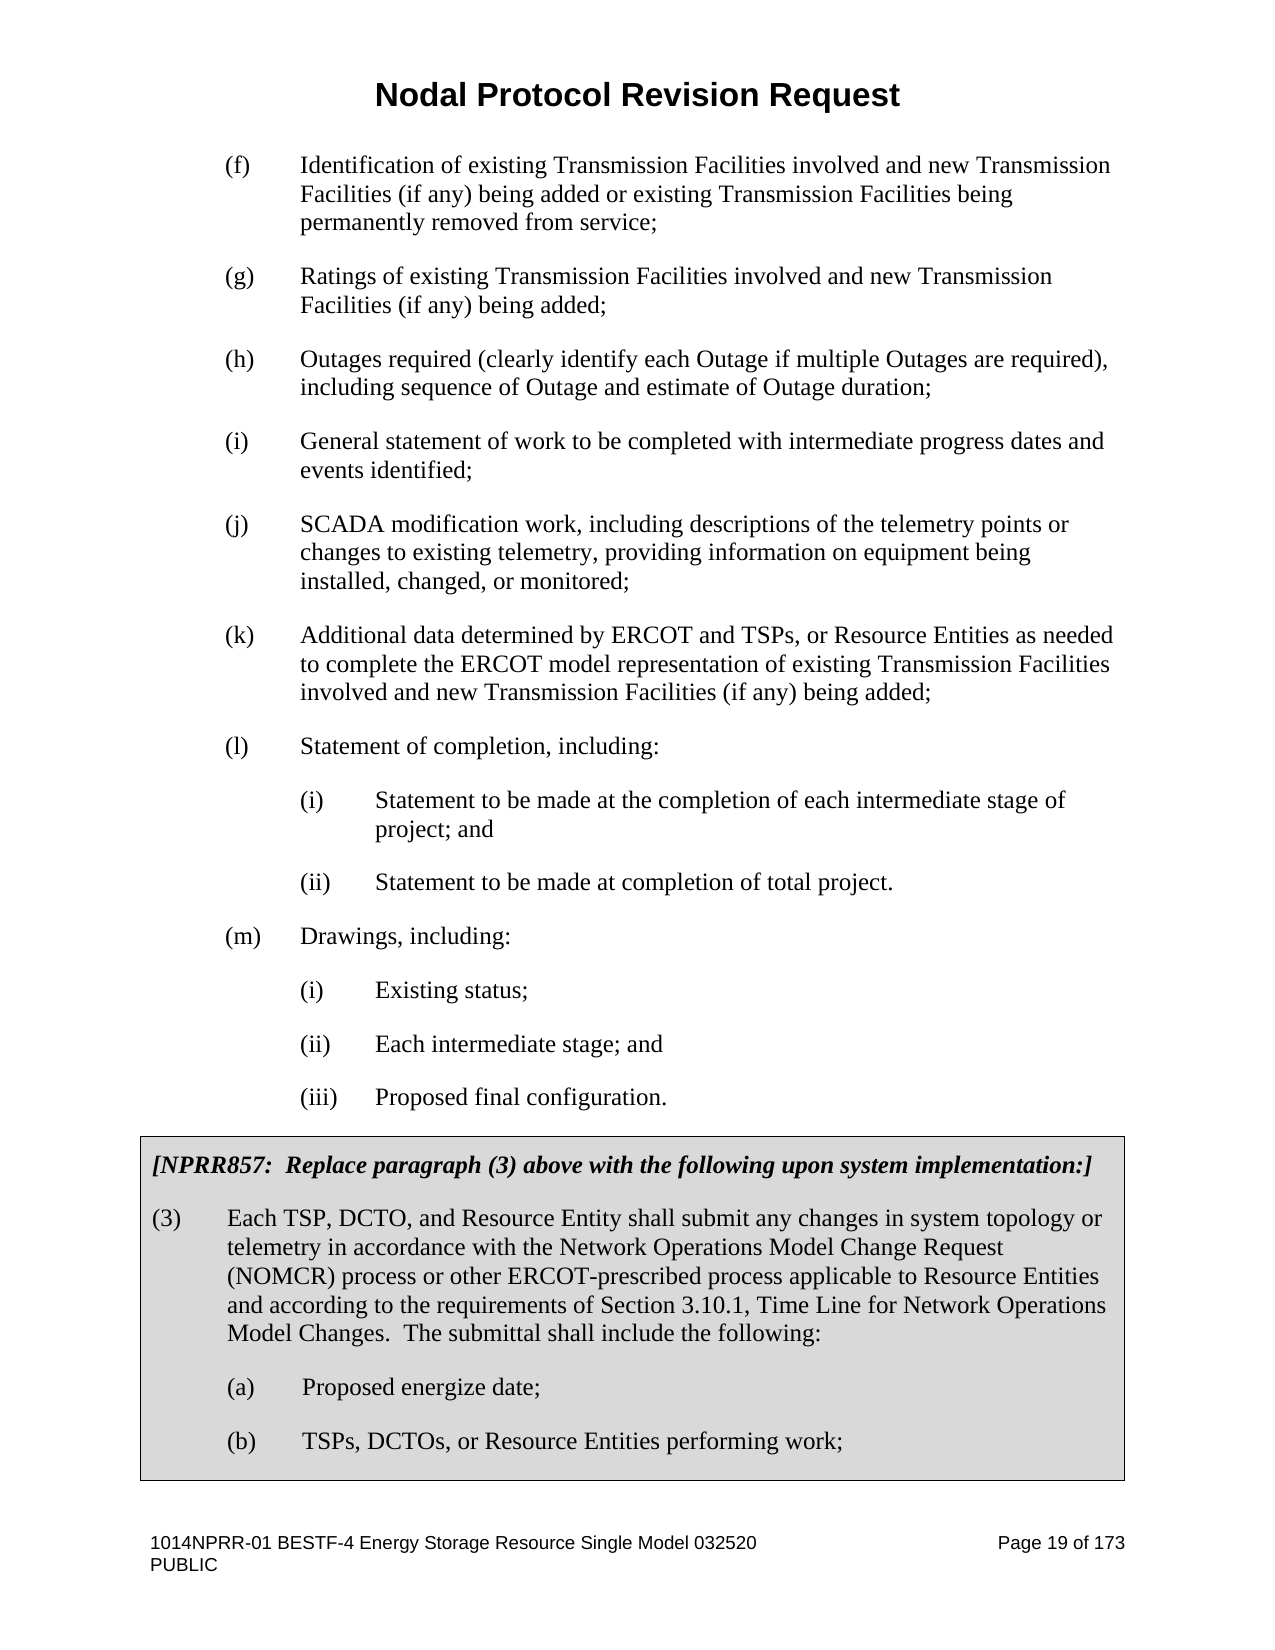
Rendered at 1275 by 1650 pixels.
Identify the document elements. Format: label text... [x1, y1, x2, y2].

text (l) Statement of completion, including: [225, 731, 1125, 760]
text (iii) Proposed final configuration. [300, 1082, 1125, 1111]
text (k) Additional data determined by ERCOT and TSPs, or Resource Entities as needed to complete the ERCOT model representation of existing Transmission Facilities involved and new Transmission Facilities (if any) being added; [225, 620, 1125, 706]
text (i) General statement of work to be completed with intermediate progress dates and events identified; [225, 426, 1125, 484]
text (i) Existing status; [300, 975, 1125, 1004]
text (f) Identification of existing Transmission Facilities involved and new Transmission Facilities (if any) being added or existing Transmission Facilities being permanently removed from service; [225, 150, 1125, 236]
text (h) Outages required (clearly identify each Outage if multiple Outages are required), including sequence of Outage and estimate of Outage duration; [225, 344, 1125, 401]
text (m) Drawings, including: [225, 921, 1125, 950]
text (ii) Each intermediate stage; and [300, 1029, 1125, 1057]
text (g) Ratings of existing Transmission Facilities involved and new Transmission Facilities (if any) being added; [225, 261, 1125, 319]
text (i) Statement to be made at the completion of each intermediate stage of project; and [300, 785, 1125, 842]
text (j) SCADA modification work, including descriptions of the telemetry points or changes to existing telemetry, providing information on equipment being installed, changed, or monitored; [225, 509, 1125, 595]
text (ii) Statement to be made at completion of total project. [300, 867, 1125, 896]
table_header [141, 1137, 1124, 1480]
